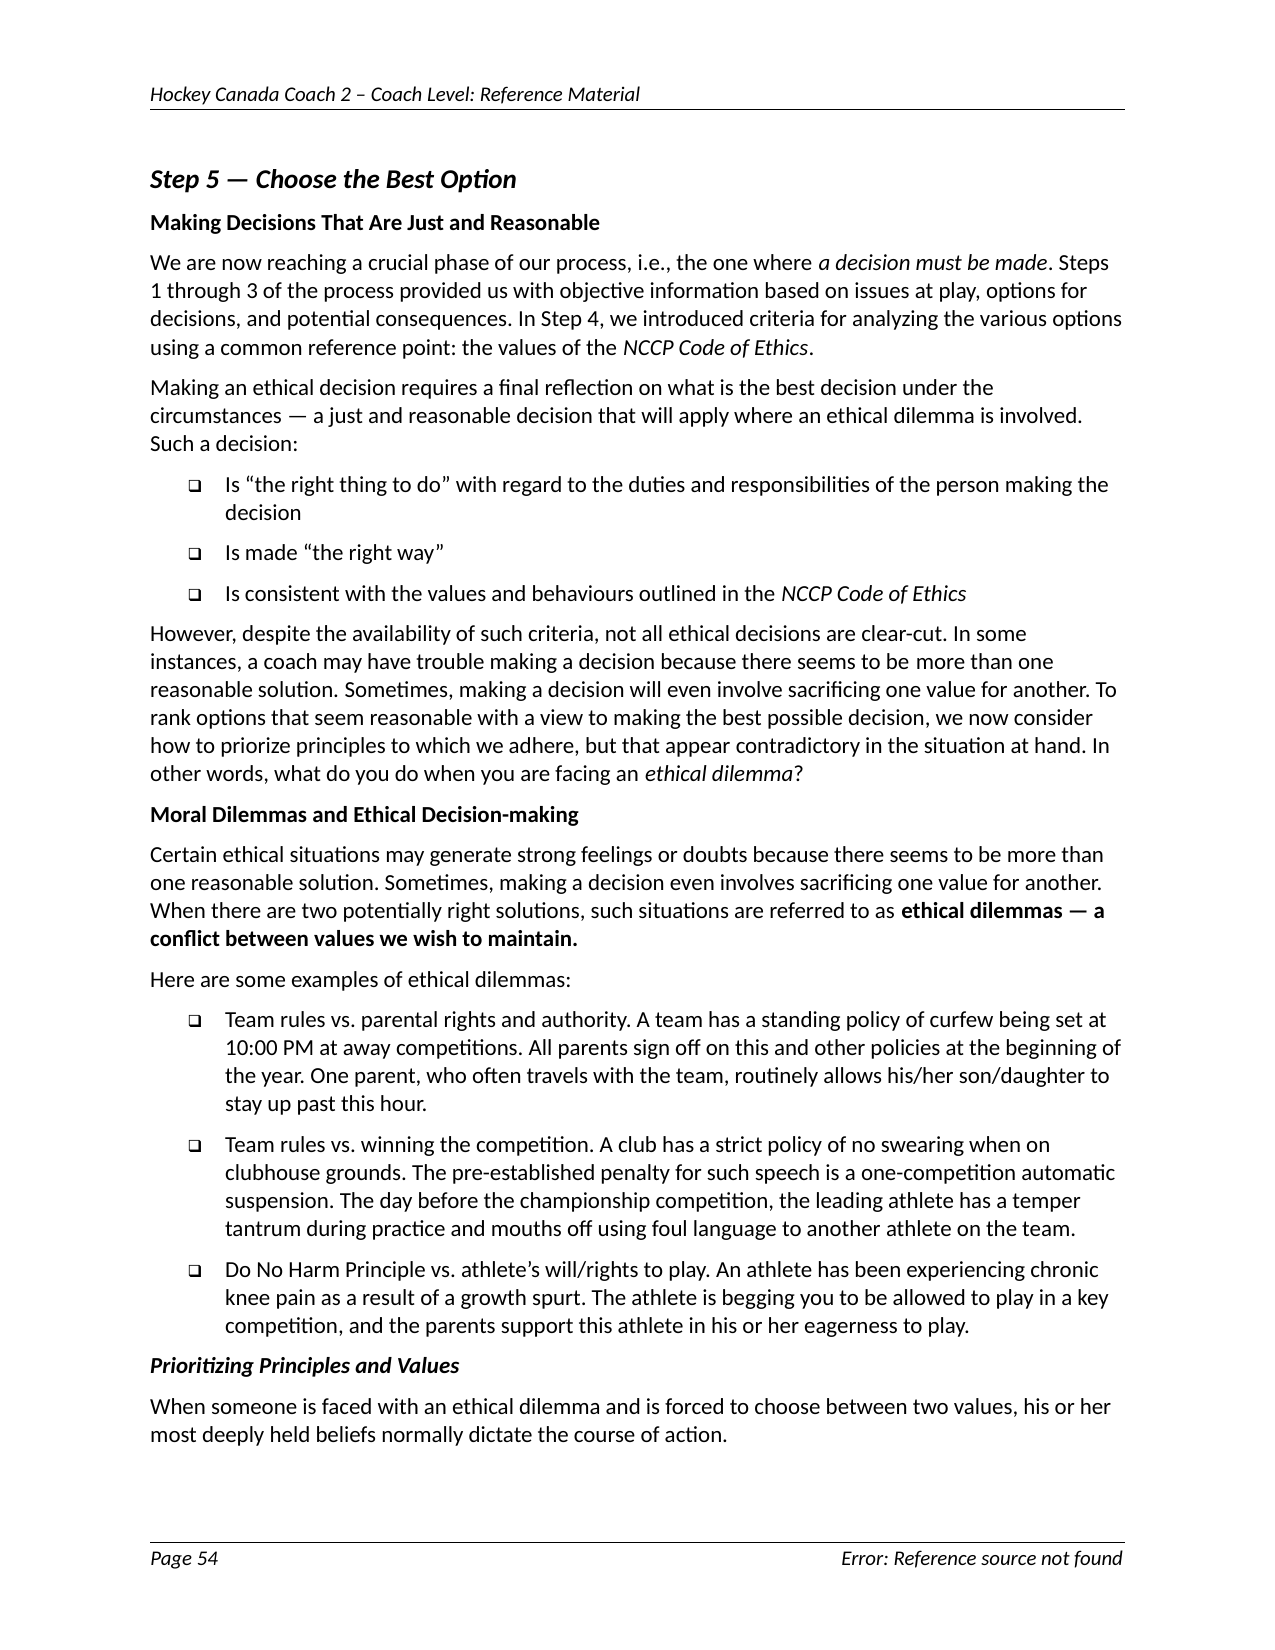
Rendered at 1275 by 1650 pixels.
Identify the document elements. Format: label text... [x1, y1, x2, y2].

text Certain ethical situations may generate strong feelings or doubts because there seems to be more than one reasonable solution. Sometimes, making a decision even involves sacrificing one value for another. When there are two potentially right solutions, such situations are referred to as ethical dilemmas — a conflict between values we wish to maintain. [150, 840, 1125, 952]
text When someone is faced with an ethical dilemma and is forced to choose between two values, his or her most deeply held beliefs normally dictate the course of action. [150, 1392, 1125, 1448]
text However, despite the availability of such criteria, not all ethical decisions are clear-cut. In some instances, a coach may have trouble making a decision because there seems to be more than one reasonable solution. Sometimes, making a decision will even involve sacrificing one value for another. To rank options that seem reasonable with a view to making the best possible decision, we now consider how to priorize principles to which we adhere, but that appear contradictory in the situation at hand. In other words, what do you do when you are facing an ethical dilemma? [150, 619, 1125, 787]
text Making an ethical decision requires a final reflection on what is the best decision under the circumstances — a just and reasonable decision that will apply where an ethical dilemma is involved. Such a decision: [150, 373, 1125, 457]
text Team rules vs. parental rights and authority. A team has a standing policy of curfew being set at 10:00 PM at away competitions. All parents sign off on this and other policies at the beginning of the year. One parent, who often travels with the team, routinely allows his/her son/daughter to stay up past this hour. [187, 1006, 1125, 1118]
subtitle Moral Dilemmas and Ethical Decision-making [150, 800, 1125, 828]
text Is consistent with the values and behaviours outlined in the NCCP Code of Ethics [187, 579, 1125, 607]
text Do No Harm Principle vs. athlete’s will/rights to play. An athlete has been experiencing chronic knee pain as a result of a growth spurt. The athlete is begging you to be allowed to play in a key competition, and the parents support this athlete in his or her eagerness to play. [187, 1255, 1125, 1339]
text Is made “the right way” [187, 538, 1125, 566]
text We are now reaching a crucial phase of our process, i.e., the one where a decision must be made. Steps 1 through 3 of the process provided us with objective information based on issues at play, options for decisions, and potential consequences. In Step 4, we introduced criteria for analyzing the various options using a common reference point: the values of the NCCP Code of Ethics. [150, 248, 1125, 361]
subtitle Step 5 — Choose the Best Option [150, 162, 1125, 196]
text Is “the right thing to do” with regard to the duties and responsibilities of the person making the decision [187, 470, 1125, 526]
subtitle Making Decisions That Are Just and Reasonable [150, 208, 1125, 236]
text Here are some examples of ethical dilemmas: [150, 965, 1125, 993]
subtitle Prioritizing Principles and Values [150, 1351, 1125, 1379]
text Team rules vs. winning the competition. A club has a strict policy of no swearing when on clubhouse grounds. The pre-established penalty for such speech is a one-competition automatic suspension. The day before the championship competition, the leading athlete has a temper tantrum during practice and mouths off using foul language to another athlete on the team. [187, 1130, 1125, 1242]
